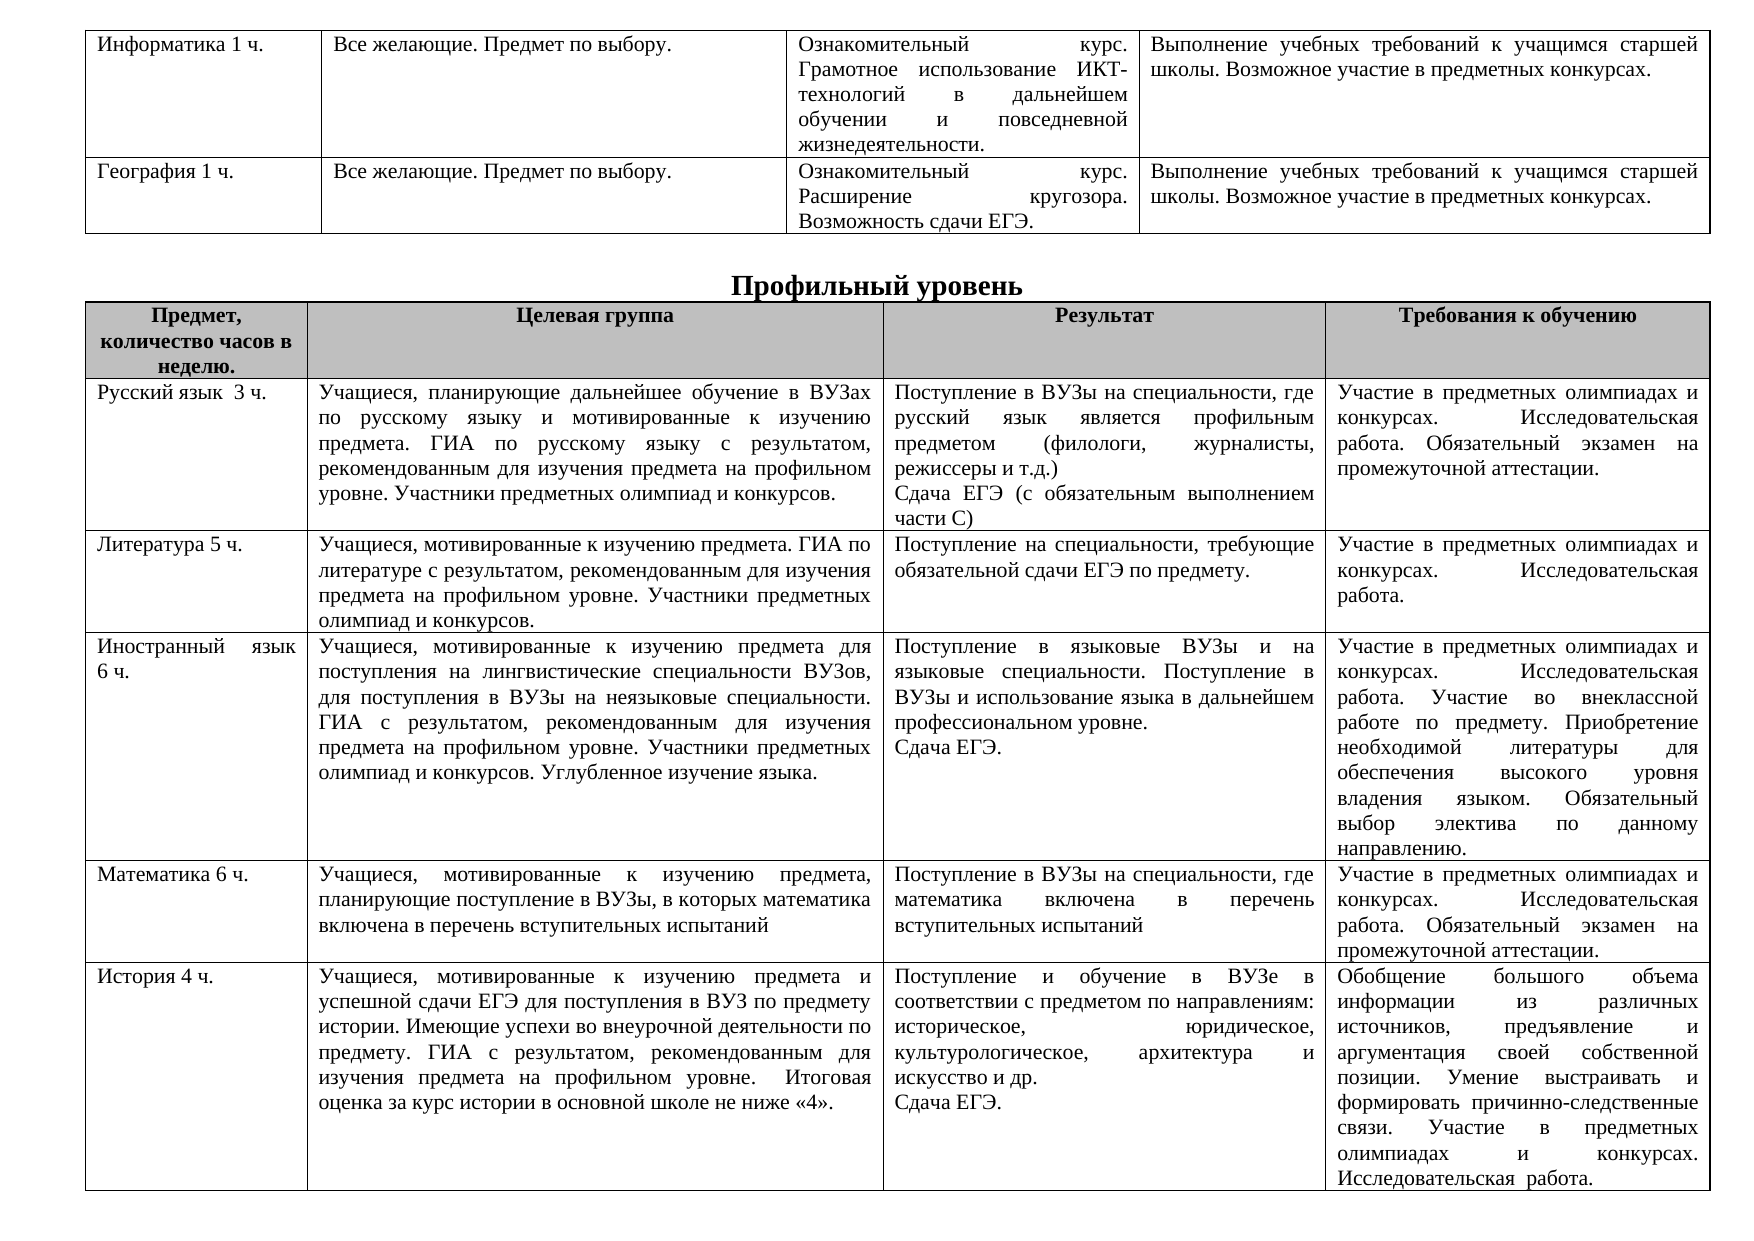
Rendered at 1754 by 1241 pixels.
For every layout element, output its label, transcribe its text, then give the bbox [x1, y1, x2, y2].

table_cell История 4 ч. [86, 963, 307, 1190]
table_cell Поступление в ВУЗы на специальности, где математика включена в перечень вступительных испытаний [884, 861, 1325, 962]
table_cell Участие в предметных олимпиадах и конкурсах. Исследовательская работа. Обязательный экзамен на промежуточной аттестации. [1326, 379, 1709, 530]
table_cell Поступление в языковые ВУЗы и на языковые специальности. Поступление в ВУЗы и использование языка в дальнейшем профессиональном уровне. Сдача ЕГЭ. [884, 633, 1325, 860]
table_cell География 1 ч. [86, 158, 321, 233]
table_header Предмет, количество часов в неделю. [86, 303, 307, 378]
table_cell Выполнение учебных требований к учащимся старшей школы. Возможное участие в предметных конкурсах. [1140, 158, 1709, 233]
table_cell Все желающие. Предмет по выбору. [322, 158, 786, 233]
table_cell Все желающие. Предмет по выбору. [322, 31, 786, 157]
table_cell Учащиеся, мотивированные к изучению предмета для поступления на лингвистические специальности ВУЗов, для поступления в ВУЗы на неязыковые специальности. ГИА с результатом, рекомендованным для изучения предмета на профильном уровне. Участники предметных олимпиад и конкурсов. Углубленное изучение языка. [308, 633, 883, 860]
table_header Требования к обучению [1326, 303, 1709, 378]
table_cell Учащиеся, мотивированные к изучению предмета. ГИА по литературе с результатом, рекомендованным для изучения предмета на профильном уровне. Участники предметных олимпиад и конкурсов. [308, 531, 883, 632]
table_cell Информатика 1 ч. [86, 31, 321, 157]
table_cell Участие в предметных олимпиадах и конкурсах. Исследовательская работа. [1326, 531, 1709, 632]
table_cell Поступление в ВУЗы на специальности, где русский язык является профильным предметом (филологи, журналисты, режиссеры и т.д.) Сдача ЕГЭ (с обязательным выполнением части С) [884, 379, 1325, 530]
table_cell Русский язык 3 ч. [86, 379, 307, 530]
table_cell Математика 6 ч. [86, 861, 307, 962]
text Профильный уровень [118, 268, 1636, 301]
table_cell Иностранный язык 6 ч. [86, 633, 307, 860]
table_cell Поступление и обучение в ВУЗе в соответствии с предметом по направлениям: историческое, юридическое, культурологическое, архитектура и искусство и др. Сдача ЕГЭ. [884, 963, 1325, 1190]
table_header Результат [884, 303, 1325, 378]
table_cell Литература 5 ч. [86, 531, 307, 632]
table_cell Ознакомительный курс. Расширение кругозора. Возможность сдачи ЕГЭ. [787, 158, 1139, 233]
table_cell Учащиеся, мотивированные к изучению предмета, планирующие поступление в ВУЗы, в которых математика включена в перечень вступительных испытаний [308, 861, 883, 962]
table_cell Учащиеся, планирующие дальнейшее обучение в ВУЗах по русскому языку и мотивированные к изучению предмета. ГИА по русскому языку с результатом, рекомендованным для изучения предмета на профильном уровне. Участники предметных олимпиад и конкурсов. [308, 379, 883, 530]
table_cell Выполнение учебных требований к учащимся старшей школы. Возможное участие в предметных конкурсах. [1140, 31, 1709, 157]
table_cell Ознакомительный курс. Грамотное использование ИКТ-технологий в дальнейшем обучении и повседневной жизнедеятельности. [787, 31, 1139, 157]
table_header Целевая группа [308, 303, 883, 378]
table_cell Поступление на специальности, требующие обязательной сдачи ЕГЭ по предмету. [884, 531, 1325, 632]
table_cell Участие в предметных олимпиадах и конкурсах. Исследовательская работа. Участие во внеклассной работе по предмету. Приобретение необходимой литературы для обеспечения высокого уровня владения языком. Обязательный выбор электива по данному направлению. [1326, 633, 1709, 860]
table_cell Участие в предметных олимпиадах и конкурсах. Исследовательская работа. Обязательный экзамен на промежуточной аттестации. [1326, 861, 1709, 962]
table_cell Учащиеся, мотивированные к изучению предмета и успешной сдачи ЕГЭ для поступления в ВУЗ по предмету истории. Имеющие успехи во внеурочной деятельности по предмету. ГИА с результатом, рекомендованным для изучения предмета на профильном уровне. Итоговая оценка за курс истории в основной школе не ниже «4». [308, 963, 883, 1190]
table_cell Обобщение большого объема информации из различных источников, предъявление и аргументация своей собственной позиции. Умение выстраивать и формировать причинно-следственные связи. Участие в предметных олимпиадах и конкурсах. Исследовательская работа. [1326, 963, 1709, 1190]
